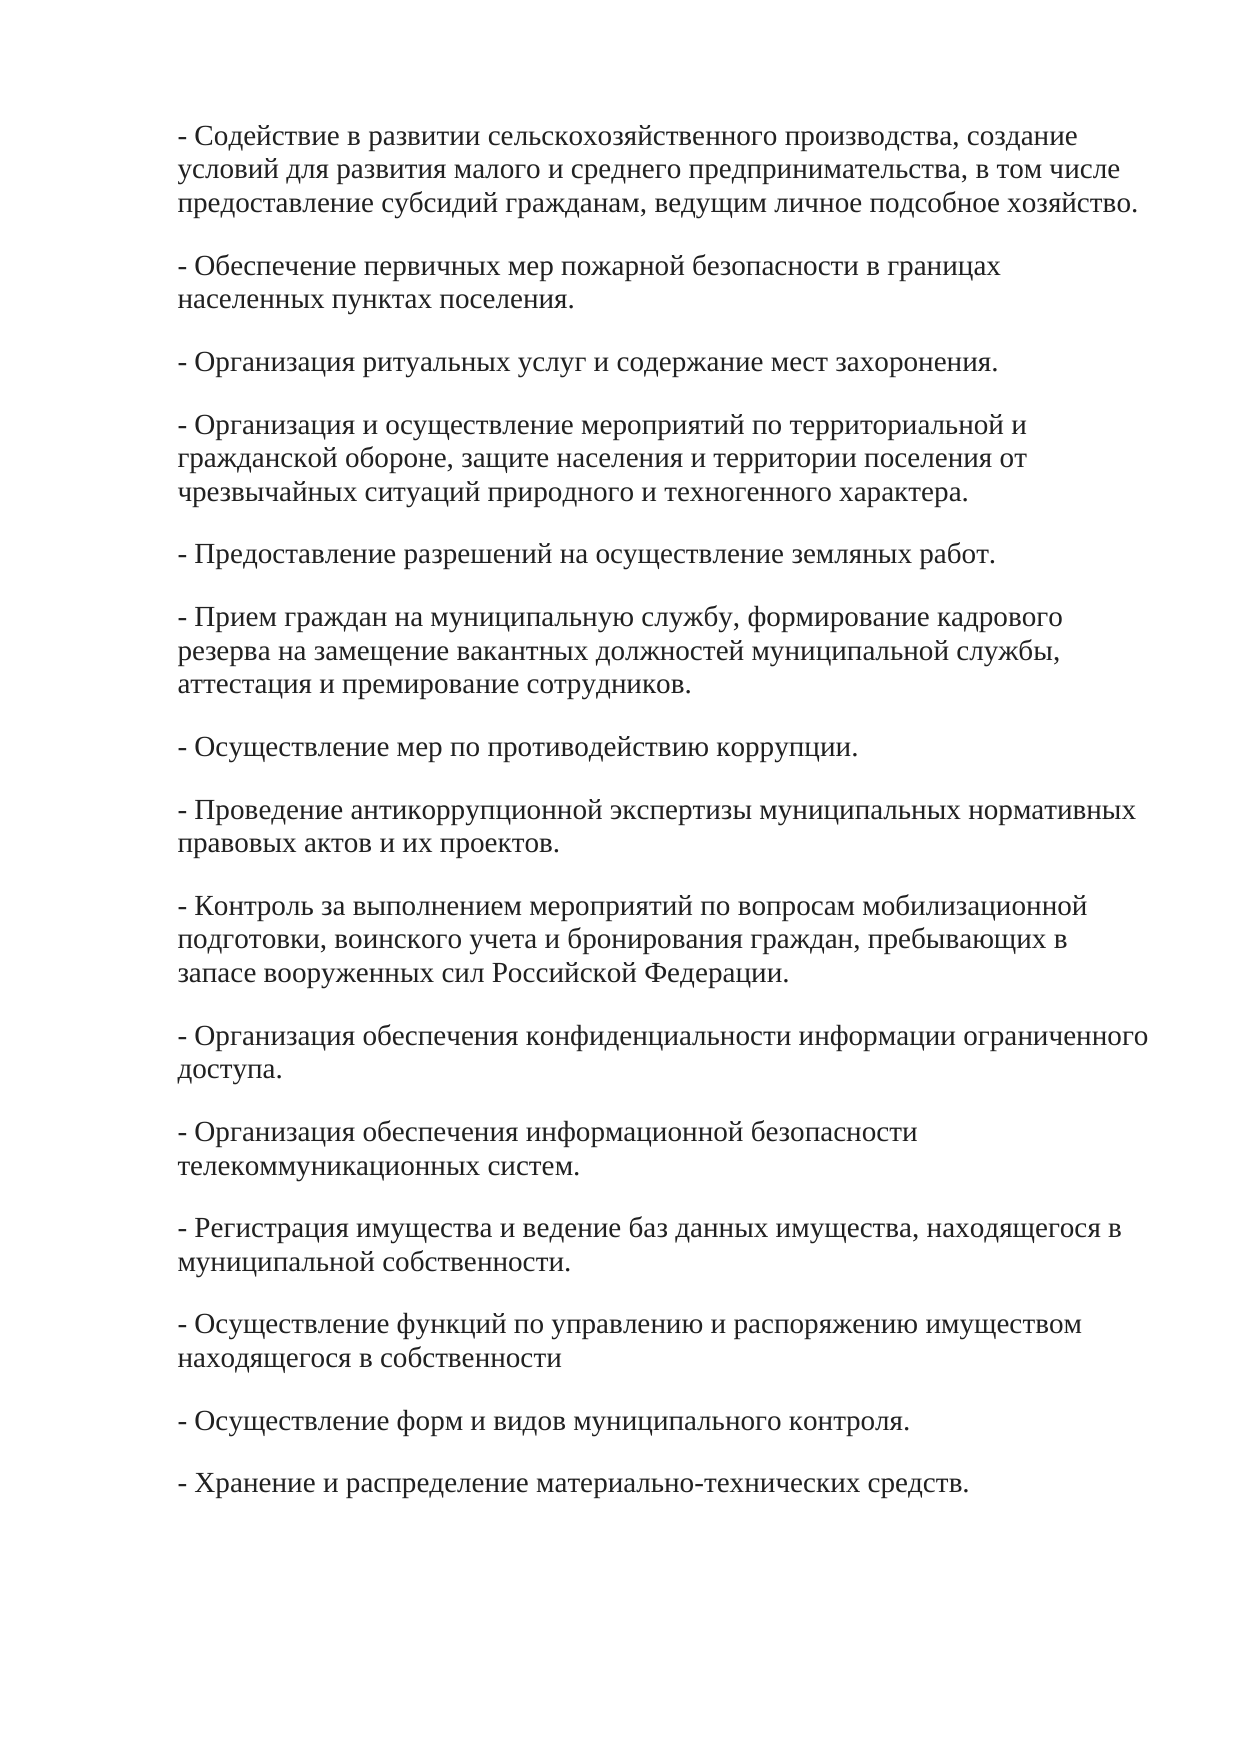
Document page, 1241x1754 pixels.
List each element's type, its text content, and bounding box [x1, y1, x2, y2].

text - Предоставление разрешений на осуществление земляных работ. [177, 537, 1152, 570]
text - Осуществление форм и видов муниципального контроля. [177, 1403, 1152, 1436]
text - Осуществление мер по противодействию коррупции. [177, 729, 1152, 763]
text - Организация ритуальных услуг и содержание мест захоронения. [177, 344, 1152, 378]
text - Прием граждан на муниципальную службу, формирование кадрового резерва на замещение вакантных должностей муниципальной службы, аттестация и премирование сотрудников. [177, 599, 1152, 700]
text - Регистрация имущества и ведение баз данных имущества, находящегося в муниципальной собственности. [177, 1210, 1152, 1277]
text - Контроль за выполнением мероприятий по вопросам мобилизационной подготовки, воинского учета и бронирования граждан, пребывающих в запасе вооруженных сил Российской Федерации. [177, 888, 1152, 989]
text - Организация обеспечения конфиденциальности информации ограниченного доступа. [177, 1018, 1152, 1085]
text - Обеспечение первичных мер пожарной безопасности в границах населенных пунктах поселения. [177, 248, 1152, 315]
text - Организация обеспечения информационной безопасности телекоммуникационных систем. [177, 1114, 1152, 1181]
text - Хранение и распределение материально-технических средств. [177, 1466, 1152, 1499]
text - Организация и осуществление мероприятий по территориальной и гражданской обороне, защите населения и территории поселения от чрезвычайных ситуаций природного и техногенного характера. [177, 407, 1152, 507]
text - Проведение антикоррупционной экспертизы муниципальных нормативных правовых актов и их проектов. [177, 792, 1152, 859]
text - Содействие в развитии сельскохозяйственного производства, создание условий для развития малого и среднего предпринимательства, в том числе предоставление субсидий гражданам, ведущим личное подсобное хозяйство. [177, 118, 1152, 219]
text - Осуществление функций по управлению и распоряжению имуществом находящегося в собственности [177, 1307, 1152, 1374]
